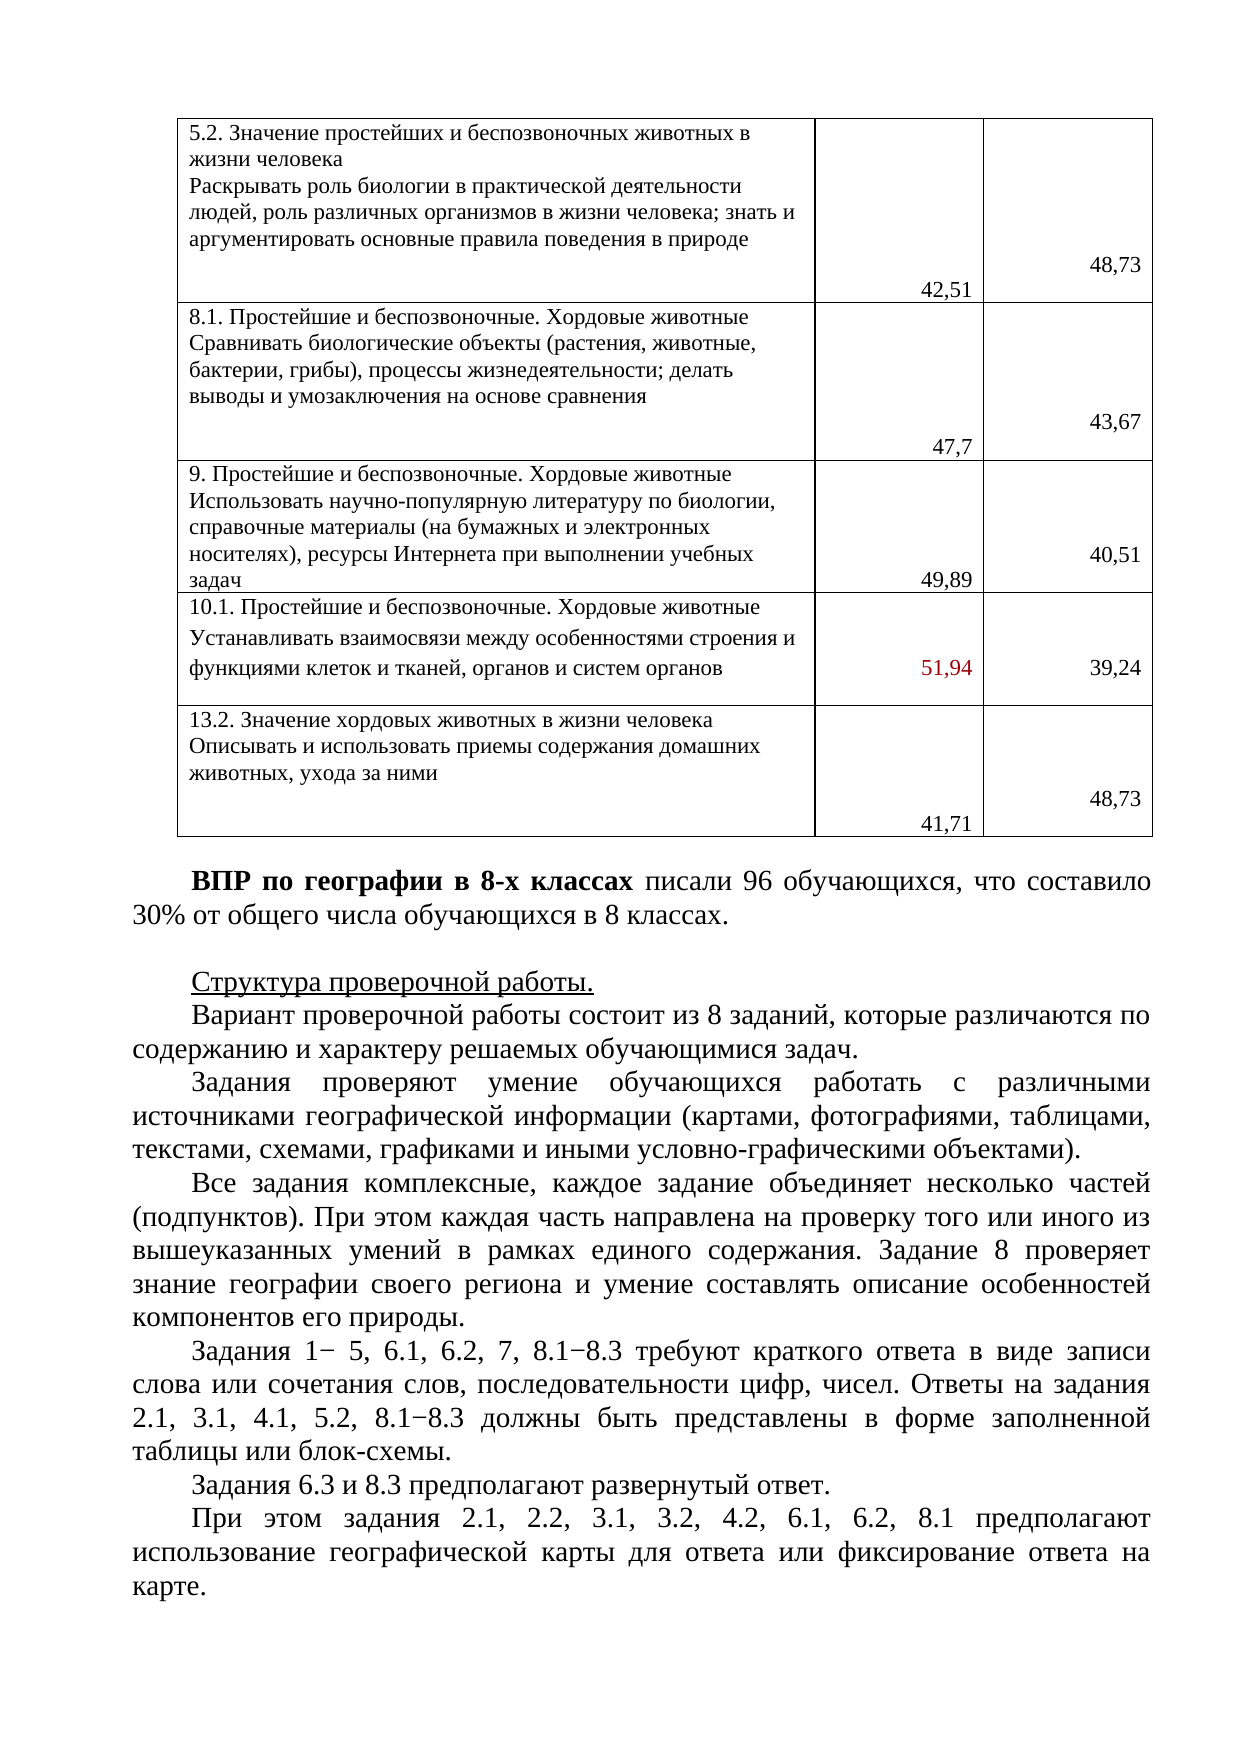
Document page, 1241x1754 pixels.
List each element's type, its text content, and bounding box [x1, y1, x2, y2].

table_cell 41,71 [816, 706, 983, 836]
table_cell 48,73 [984, 706, 1152, 836]
text Все задания комплексные, каждое задание объединяет несколько частей (подпунктов). При этом каждая часть направлена на проверку того или иного из вышеуказанных умений в рамках единого содержания. Задание 8 проверяет знание географии своего региона и умение составлять описание особенностей компонентов его природы. [132, 1165, 1152, 1333]
table_cell 48,73 [984, 119, 1152, 302]
table_cell 8.1. Простейшие и беспозвоночные. Хордовые животные Сравнивать биологические объекты (растения, животные, бактерии, грибы), процессы жизнедеятельности; делать выводы и умозаключения на основе сравнения [178, 303, 814, 459]
table_cell 51,94 [816, 593, 983, 705]
table_cell 13.2. Значение хордовых животных в жизни человека Описывать и использовать приемы содержания домашних животных, ухода за ними [178, 706, 814, 836]
table_cell 42,51 [816, 119, 983, 302]
table_cell 49,89 [816, 461, 983, 592]
text Вариант проверочной работы состоит из 8 заданий, которые различаются по содержанию и характеру решаемых обучающимися задач. [132, 997, 1152, 1064]
text Задания проверяют умение обучающихся работать с различными источниками географической информации (картами, фотографиями, таблицами, текстами, схемами, графиками и иными условно-графическими объектами). [132, 1064, 1152, 1165]
table_cell 43,67 [984, 303, 1152, 459]
text Структура проверочной работы. [132, 964, 1152, 997]
text При этом задания 2.1, 2.2, 3.1, 3.2, 4.2, 6.1, 6.2, 8.1 предполагают использование географической карты для ответа или фиксирование ответа на карте. [132, 1501, 1152, 1601]
table_cell 10.1. Простейшие и беспозвоночные. Хордовые животные Устанавливать взаимосвязи между особенностями строения и функциями клеток и тканей, органов и систем органов [178, 593, 814, 705]
table_cell 5.2. Значение простейших и беспозвоночных животных в жизни человека Раскрывать роль биологии в практической деятельности людей, роль различных организмов в жизни человека; знать и аргументировать основные правила поведения в природе [178, 119, 814, 302]
table_cell 9. Простейшие и беспозвоночные. Хордовые животные Использовать научно-популярную литературу по биологии, справочные материалы (на бумажных и электронных носителях), ресурсы Интернета при выполнении учебных задач [178, 461, 814, 592]
table_cell 47,7 [816, 303, 983, 459]
table_cell 40,51 [984, 461, 1152, 592]
text ВПР по географии в 8-х классах писали 96 обучающихся, что составило 30% от общего числа обучающихся в 8 классах. [132, 863, 1152, 930]
text Задания 6.3 и 8.3 предполагают развернутый ответ. [132, 1467, 1152, 1501]
table_cell 39,24 [984, 593, 1152, 705]
text Задания 1− 5, 6.1, 6.2, 7, 8.1−8.3 требуют краткого ответа в виде записи слова или сочетания слов, последовательности цифр, чисел. Ответы на задания 2.1, 3.1, 4.1, 5.2, 8.1−8.3 должны быть представлены в форме заполненной таблицы или блок-схемы. [132, 1333, 1152, 1467]
